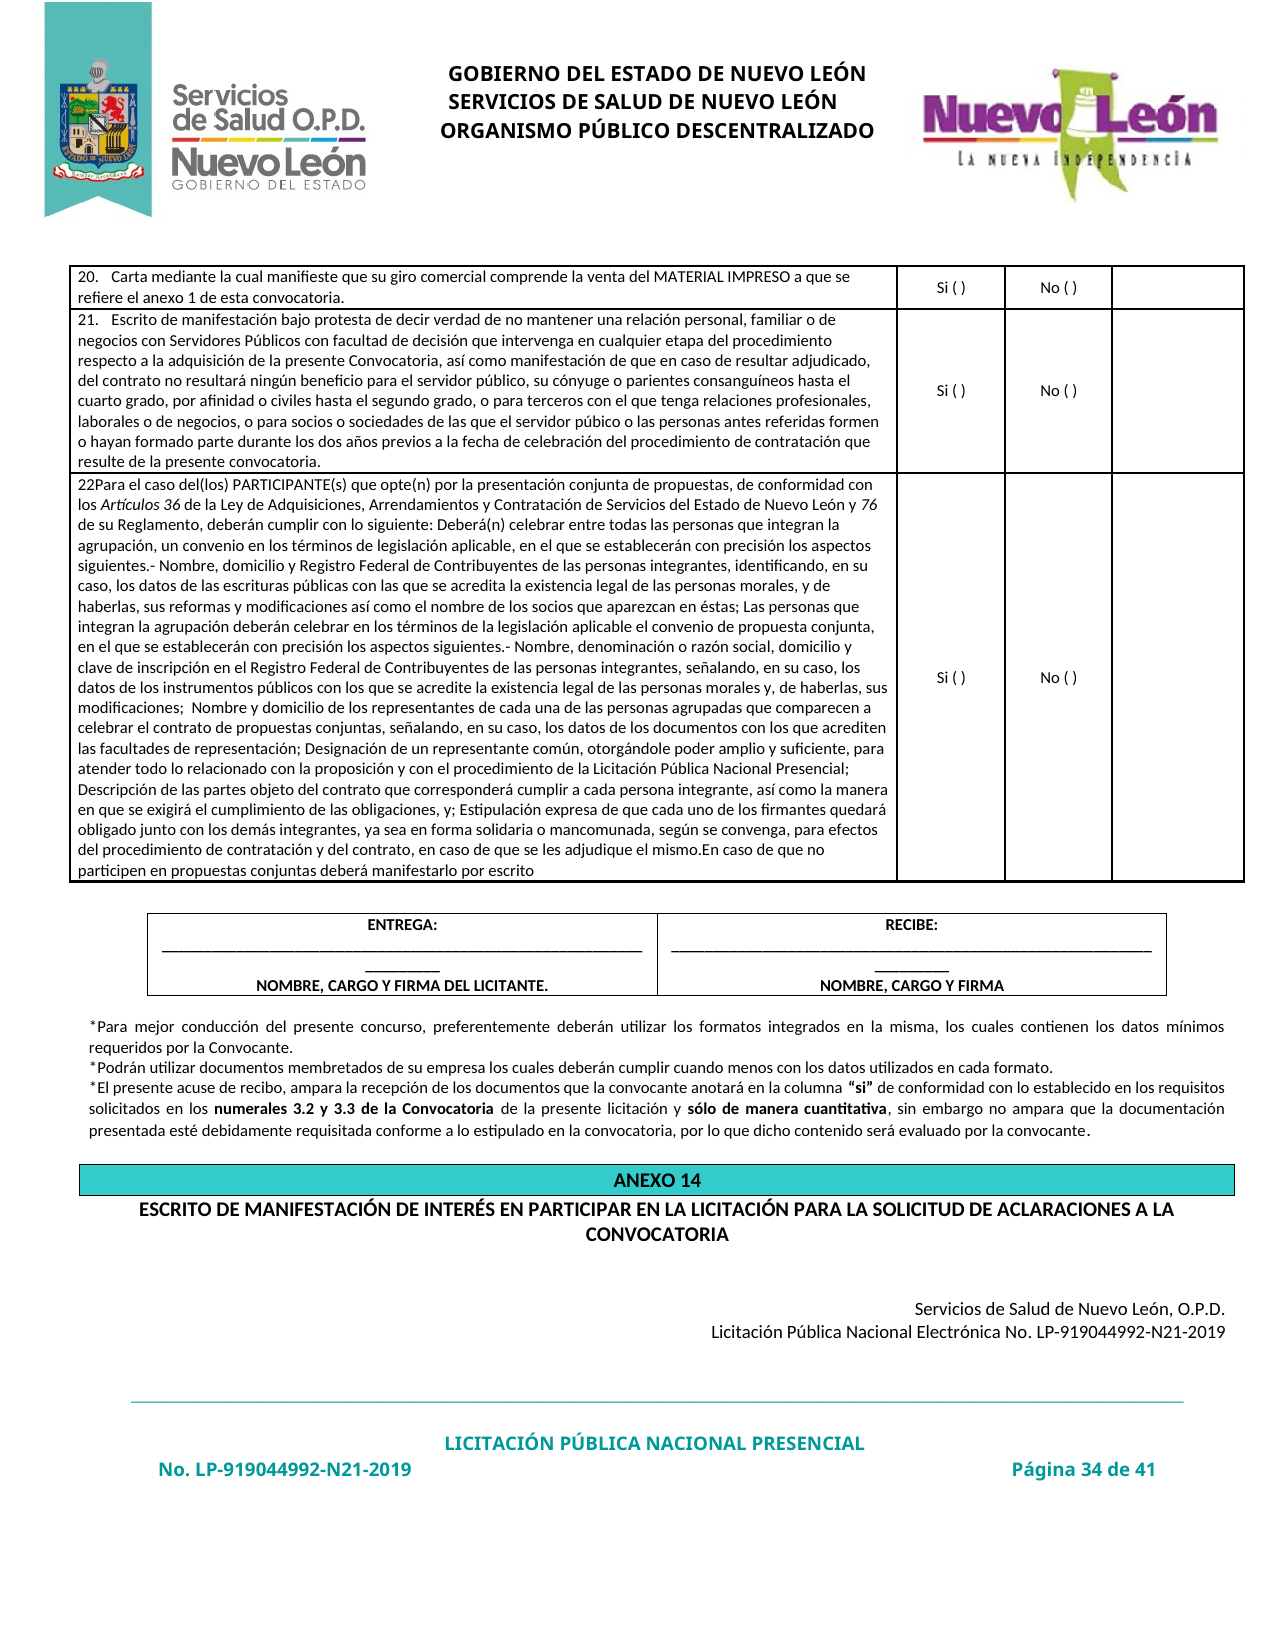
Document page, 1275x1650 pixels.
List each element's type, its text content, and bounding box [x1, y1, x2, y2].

text Servicios de Salud de Nuevo León, O.P.D. [89, 1297, 1226, 1320]
table_cell 20. Carta mediante la cual manifieste que su giro comercial comprende la venta del MATERIAL IMPRESO a que se refiere el anexo 1 de esta convocatoria. [71, 267, 896, 307]
text *Podrán utilizar documentos membretados de su empresa los cuales deberán cumplir cuando menos con los datos utilizados en cada formato. [89, 1057, 1226, 1078]
table_header ENTREGA: ___________________________________________________________________ NOMBRE, CARGO Y FIRMA DEL LICITANTE. [148, 914, 657, 995]
picture [15, 2, 1249, 229]
text *Para mejor conducción del presente concurso, preferentemente deberán utilizar los formatos integrados en la misma, los cuales contienen los datos mínimos requeridos por la Convocante. [89, 1017, 1226, 1057]
table_header RECIBE: ___________________________________________________________________ NOMBRE, CARGO Y FIRMA [658, 914, 1166, 995]
table_cell No ( ) [1006, 474, 1111, 880]
text ESCRITO DE MANIFESTACIÓN DE INTERÉS EN PARTICIPAR EN LA LICITACIÓN PARA LA SOLICITUD DE ACLARACIONES A LA CONVOCATORIA [89, 1196, 1226, 1247]
table_cell [1113, 474, 1243, 880]
table_cell Si ( ) [898, 310, 1004, 472]
table_cell No ( ) [1006, 310, 1111, 472]
table_cell No ( ) [1006, 267, 1111, 307]
table_cell 21. Escrito de manifestación bajo protesta de decir verdad de no mantener una relación personal, familiar o de negocios con Servidores Públicos con facultad de decisión que intervenga en cualquier etapa del procedimiento respecto a la adquisición de la presente Convocatoria, así como manifestación de que en caso de resultar adjudicado, del contrato no resultará ningún beneficio para el servidor público, su cónyuge o parientes consanguíneos hasta el cuarto grado, por afinidad o civiles hasta el segundo grado, o para terceros con el que tenga relaciones profesionales, laborales o de negocios, o para socios o sociedades de las que el servidor púbico o las personas antes referidas formen o hayan formado parte durante los dos años previos a la fecha de celebración del procedimiento de contratación que resulte de la presente convocatoria. [71, 310, 896, 472]
text Licitación Pública Nacional Electrónica No. LP-919044992-N21-2019 [89, 1320, 1226, 1343]
text *El presente acuse de recibo, ampara la recepción de los documentos que la convocante anotará en la columna “si” de conformidad con lo establecido en los requisitos solicitados en los numerales 3.2 y 3.3 de la Convocatoria de la presente licitación y sólo de manera cuantitativa, sin embargo no ampara que la documentación presentada esté debidamente requisitada conforme a lo estipulado en la convocatoria, por lo que dicho contenido será evaluado por la convocante. [89, 1078, 1226, 1141]
table_cell [1113, 267, 1243, 307]
table_cell 22Para el caso del(los) PARTICIPANTE(s) que opte(n) por la presentación conjunta de propuestas, de conformidad con los Artículos 36 de la Ley de Adquisiciones, Arrendamientos y Contratación de Servicios del Estado de Nuevo León y 76 de su Reglamento, deberán cumplir con lo siguiente: Deberá(n) celebrar entre todas las personas que integran la agrupación, un convenio en los términos de legislación aplicable, en el que se establecerán con precisión los aspectos siguientes.- Nombre, domicilio y Registro Federal de Contribuyentes de las personas integrantes, identificando, en su caso, los datos de las escrituras públicas con las que se acredita la existencia legal de las personas morales, y de haberlas, sus reformas y modificaciones así como el nombre de los socios que aparezcan en éstas; Las personas que integran la agrupación deberán celebrar en los términos de la legislación aplicable el convenio de propuesta conjunta, en el que se establecerán con precisión los aspectos siguientes.- Nombre, denominación o razón social, domicilio y clave de inscripción en el Registro Federal de Contribuyentes de las personas integrantes, señalando, en su caso, los datos de los instrumentos públicos con los que se acredite la existencia legal de las personas morales y, de haberlas, sus modificaciones; Nombre y domicilio de los representantes de cada una de las personas agrupadas que comparecen a celebrar el contrato de propuestas conjuntas, señalando, en su caso, los datos de los documentos con los que acrediten las facultades de representación; Designación de un representante común, otorgándole poder amplio y suficiente, para atender todo lo relacionado con la proposición y con el procedimiento de la Licitación Pública Nacional Presencial; Descripción de las partes objeto del contrato que corresponderá cumplir a cada persona integrante, así como la manera en que se exigirá el cumplimiento de las obligaciones, y; Estipulación expresa de que cada uno de los firmantes quedará obligado junto con los demás integrantes, ya sea en forma solidaria o mancomunada, según se convenga, para efectos del procedimiento de contratación y del contrato, en caso de que se les adjudique el mismo.En caso de que no participen en propuestas conjuntas deberá manifestarlo por escrito [71, 474, 896, 880]
table_cell Si ( ) [898, 474, 1004, 880]
table_cell [1113, 310, 1243, 472]
text ANEXO 14 [80, 1165, 1234, 1195]
table_cell Si ( ) [898, 267, 1004, 307]
